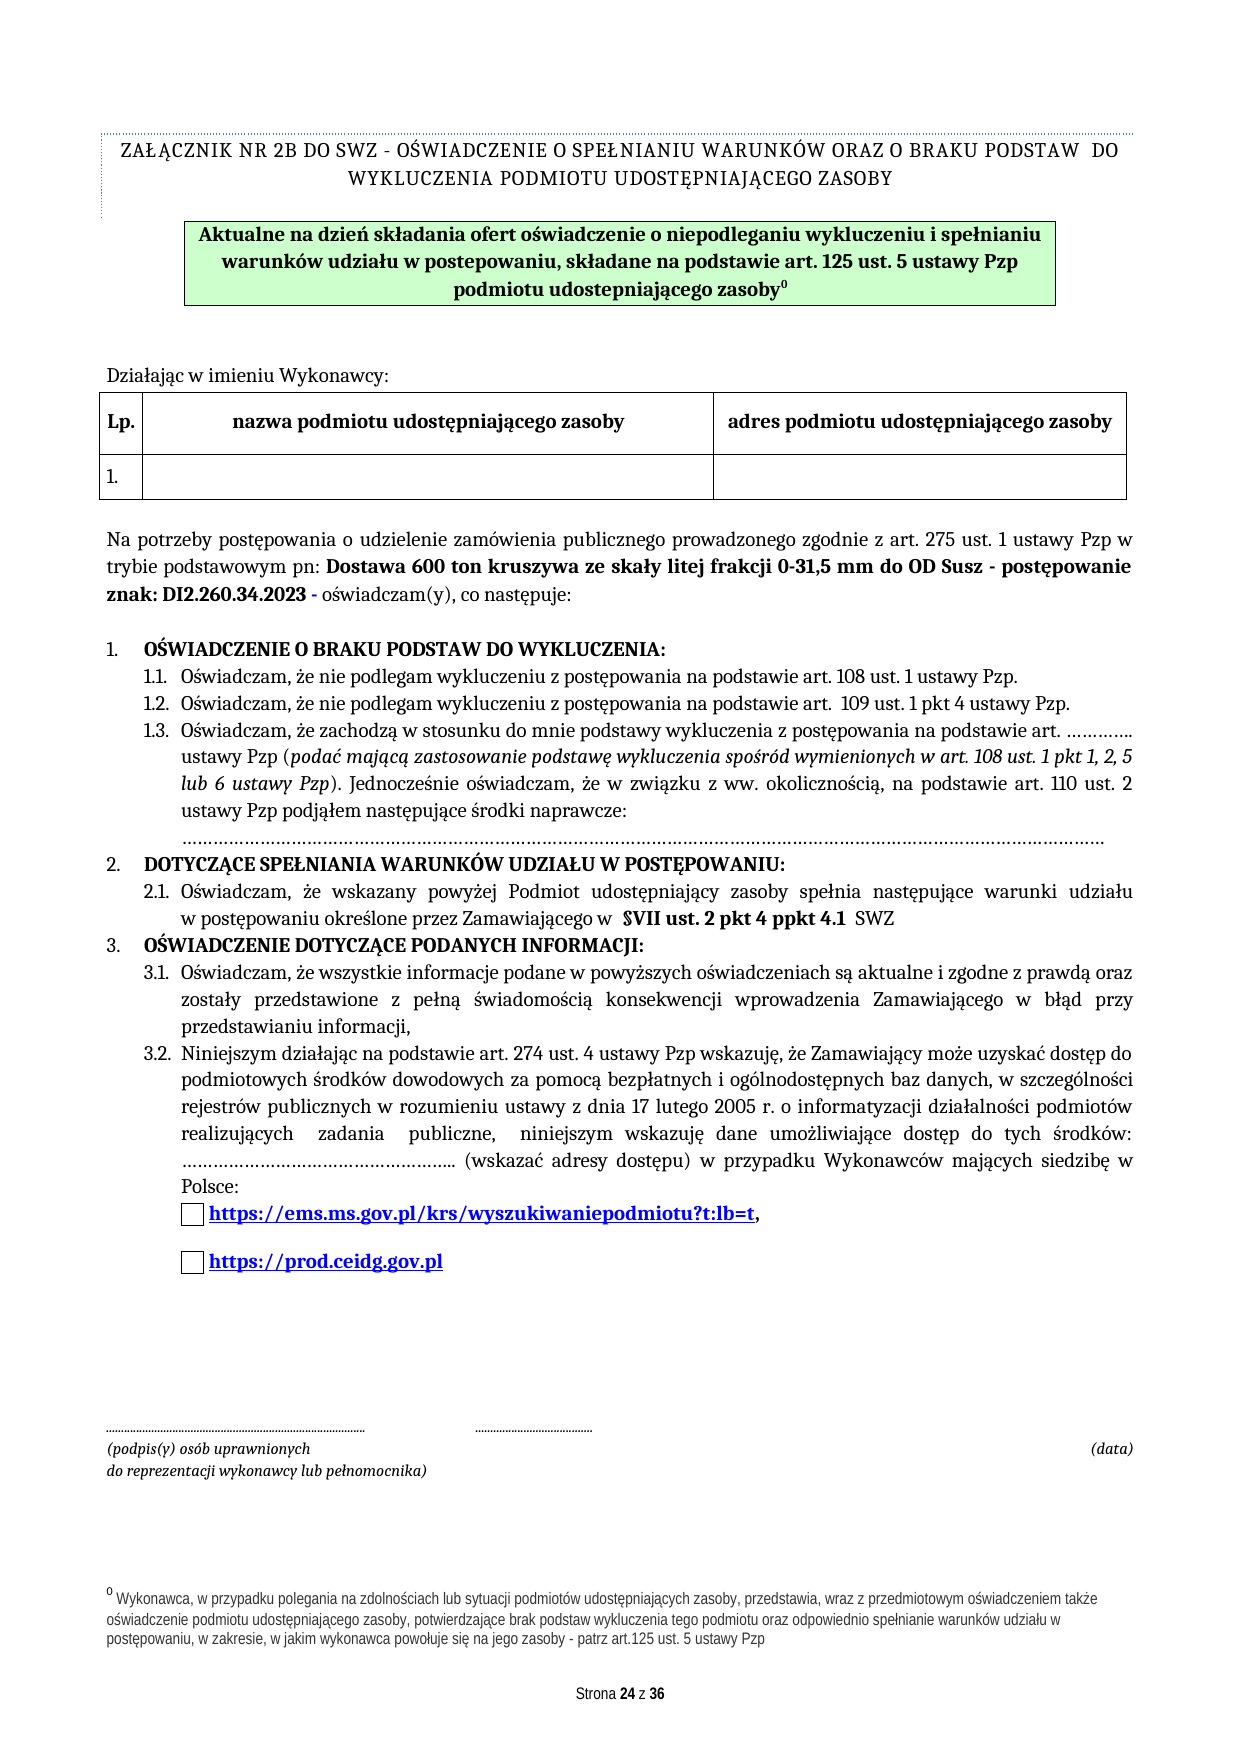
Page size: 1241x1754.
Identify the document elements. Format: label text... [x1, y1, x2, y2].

table_cell [714, 455, 1126, 499]
list Oświadczam, że wszystkie informacje podane w powyższych oświadczeniach są aktualne i zgodne z prawdą oraz zostały przedstawione z pełną świadomością konsekwencji wprowadzenia Zamawiającego w błąd przy przedstawianiu informacji, [143, 961, 1134, 1038]
text (podpis(y) osób uprawnionych (data) do reprezentacji wykonawcy lub pełnomocnika) [106, 1439, 1134, 1480]
list OŚWIADCZENIE DOTYCZĄCE PODANYCH INFORMACJI: [106, 933, 1134, 957]
table_header nazwa podmiotu udostępniającego zasoby [143, 393, 713, 454]
table_cell 1. [100, 455, 142, 499]
list Oświadczam, że nie podlegam wykluczeniu z postępowania na podstawie art. 109 ust. 1 pkt 4 ustawy Pzp. [143, 692, 1134, 716]
text Działając w imieniu Wykonawcy: [106, 364, 1134, 388]
subtitle Załącznik nr 2B do SWZ - oświadczenie o spełnianiu warunków oraz o braku podstaw do wykluczenia podmiotu udostępniającego zasoby [101, 133, 1134, 190]
text ...................................................................................... ....................................... [106, 1417, 1134, 1436]
list …………………………………………………………………………………………………………………………………………………………… [181, 826, 1134, 849]
table_cell [143, 455, 713, 499]
list DOTYCZĄCE SPEŁNIANIA WARUNKÓW UDZIAŁU W POSTĘPOWANIU: [106, 852, 1134, 876]
list Oświadczam, że zachodzą w stosunku do mnie podstawy wykluczenia z postępowania na podstawie art. …………. ustawy Pzp (podać mającą zastosowanie podstawę wykluczenia spośród wymienionych w art. 108 ust. 1 pkt 1, 2, 5 lub 6 ustawy Pzp). Jednocześnie oświadczam, że w związku z ww. okolicznością, na podstawie art. 110 ust. 2 ustawy Pzp podjąłem następujące środki naprawcze: [143, 718, 1134, 823]
text https://ems.ms.gov.pl/krs/wyszukiwaniepodmiotu?t:lb=t, [180, 1202, 1134, 1226]
table_header Aktualne na dzień składania ofert oświadczenie o niepodleganiu wykluczeniu i spełnianiu warunków udziału w postepowaniu, składane na podstawie art. 125 ust. 5 ustawy Pzp podmiotu udostepniającego zasoby [185, 222, 1055, 305]
text Na potrzeby postępowania o udzielenie zamówienia publicznego prowadzonego zgodnie z art. 275 ust. 1 ustawy Pzp w trybie podstawowym pn: Dostawa 600 ton kruszywa ze skały litej frakcji 0-31,5 mm do OD Susz - postępowanie znak: DI2.260.34.2023 - oświadczam(y), co następuje: [106, 527, 1134, 606]
list Oświadczam, że nie podlegam wykluczeniu z postępowania na podstawie art. 108 ust. 1 ustawy Pzp. [143, 665, 1134, 689]
table_header adres podmiotu udostępniającego zasoby [714, 393, 1126, 454]
table_header Lp. [100, 393, 142, 454]
text https://prod.ceidg.gov.pl [143, 1250, 1134, 1274]
list Oświadczam, że wskazany powyżej Podmiot udostępniający zasoby spełnia następujące warunki udziału w postępowaniu określone przez Zamawiającego w §VII ust. 2 pkt 4 ppkt 4.1 SWZ [143, 880, 1134, 931]
list Niniejszym działając na podstawie art. 274 ust. 4 ustawy Pzp wskazuję, że Zamawiający może uzyskać dostęp do podmiotowych środków dowodowych za pomocą bezpłatnych i ogólnodostępnych baz danych, w szczególności rejestrów publicznych w rozumieniu ustawy z dnia 17 lutego 2005 r. o informatyzacji działalności podmiotów realizujących zadania publiczne, niniejszym wskazuję dane umożliwiające dostęp do tych środków: …………………………………………….. (wskazać adresy dostępu) w przypadku Wykonawców mających siedzibę w Polsce: [143, 1041, 1134, 1199]
list OŚWIADCZENIE O BRAKU PODSTAW DO WYKLUCZENIA: [106, 637, 1134, 661]
